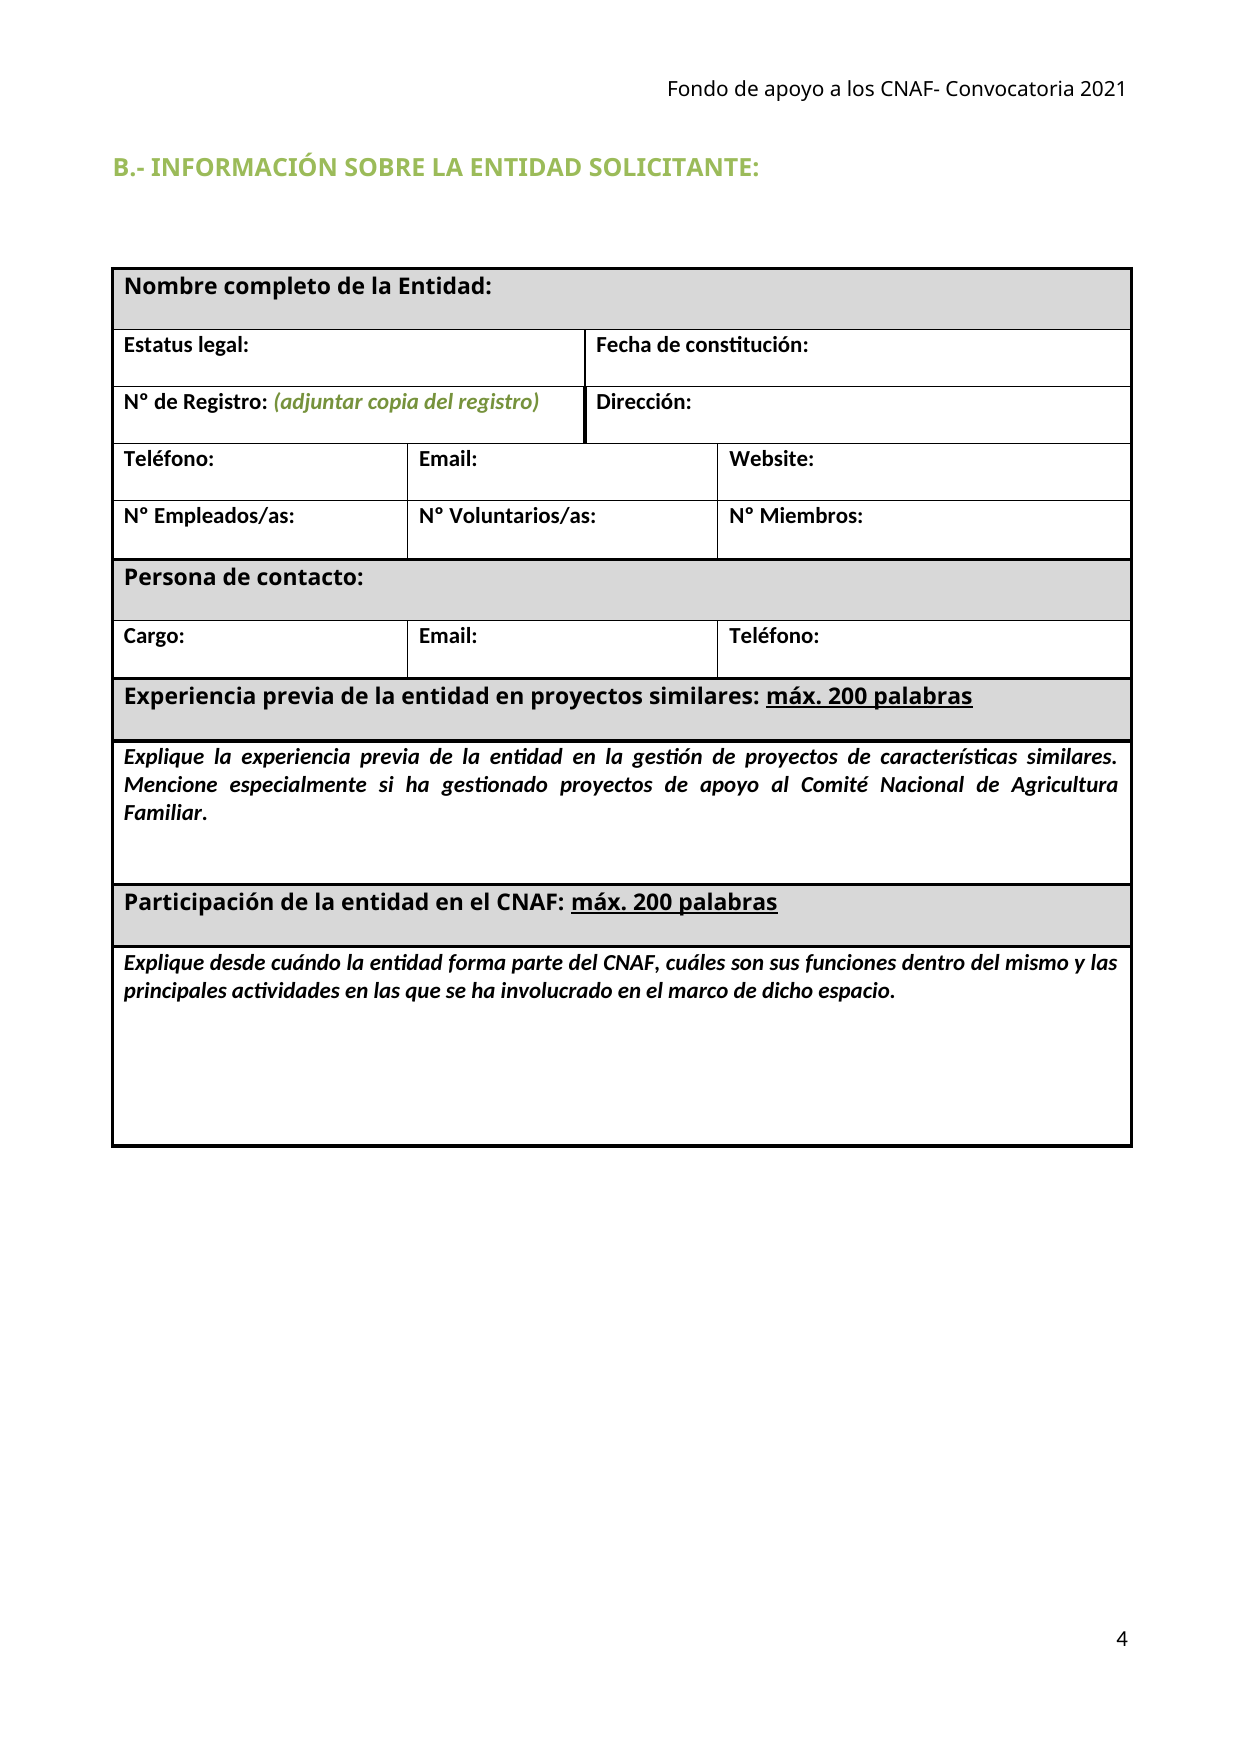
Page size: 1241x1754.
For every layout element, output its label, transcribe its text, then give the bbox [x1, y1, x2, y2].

table_cell Participación de la entidad en el CNAF: máx. 200 palabras [114, 886, 1130, 945]
table_cell Persona de contacto: [114, 561, 1130, 620]
table_header Nombre completo de la Entidad: [114, 270, 1130, 329]
table_cell Explique desde cuándo la entidad forma parte del CNAF, cuáles son sus funciones dentro del mismo y las principales actividades en las que se ha involucrado en el marco de dicho espacio. [114, 948, 1130, 1144]
table_cell Nº Empleados/as: [114, 501, 407, 557]
table_cell Email: [408, 444, 717, 500]
table_cell Nº de Registro: (adjuntar copia del registro) [114, 387, 583, 443]
table_cell Estatus legal: [114, 330, 584, 386]
table_cell Email: [408, 621, 717, 677]
table_cell Teléfono: [718, 621, 1130, 677]
table_cell Teléfono: [114, 444, 407, 500]
text B.- INFORMACIÓN SOBRE LA ENTIDAD SOLICITANTE: [112, 150, 1128, 184]
table_cell Fecha de constitución: [586, 330, 1130, 386]
table_cell Experiencia previa de la entidad en proyectos similares: máx. 200 palabras [114, 680, 1130, 739]
table_cell Cargo: [114, 621, 407, 677]
table_cell Dirección: [587, 387, 1130, 443]
table_cell Website: [718, 444, 1130, 500]
table_cell Explique la experiencia previa de la entidad en la gestión de proyectos de características similares. Mencione especialmente si ha gestionado proyectos de apoyo al Comité Nacional de Agricultura Familiar. [114, 743, 1130, 883]
table_cell Nº Miembros: [718, 501, 1130, 557]
table_cell Nº Voluntarios/as: [408, 501, 717, 557]
